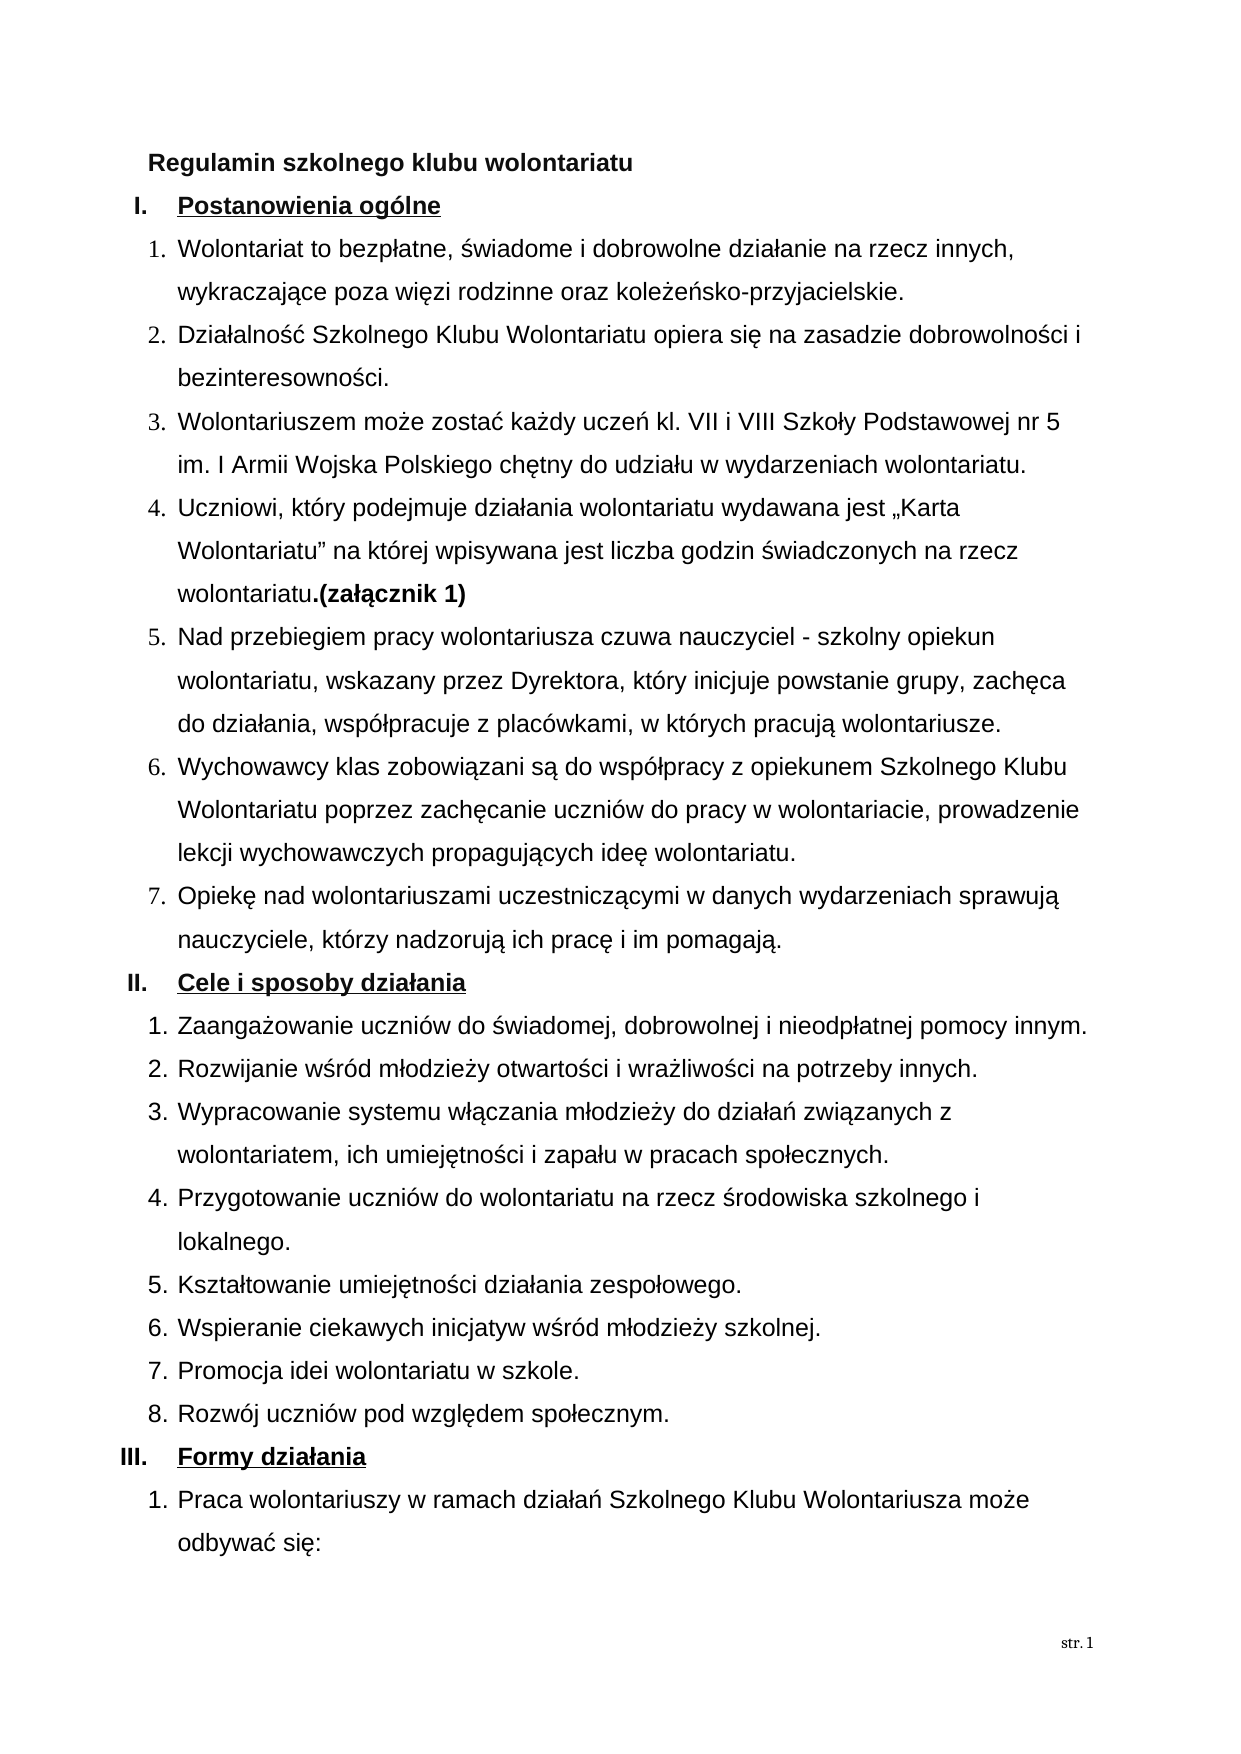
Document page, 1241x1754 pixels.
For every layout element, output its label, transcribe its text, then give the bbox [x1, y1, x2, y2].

list Wolontariat to bezpłatne, świadome i dobrowolne działanie na rzecz innych, wykraczające poza więzi rodzinne oraz koleżeńsko-przyjacielskie. [148, 234, 1093, 306]
list Wolontariuszem może zostać każdy uczeń kl. VII i VIII Szkoły Podstawowej nr 5 im. I Armii Wojska Polskiego chętny do udziału w wydarzeniach wolontariatu. [148, 407, 1093, 478]
list Postanowienia ogólne [148, 191, 1093, 219]
list Wypracowanie systemu włączania młodzieży do działań związanych z wolontariatem, ich umiejętności i zapału w pracach społecznych. [148, 1097, 1093, 1169]
list Zaangażowanie uczniów do świadomej, dobrowolnej i nieodpłatnej pomocy innym. [148, 1011, 1093, 1039]
list Promocja idei wolontariatu w szkole. [148, 1356, 1093, 1384]
list Nad przebiegiem pracy wolontariusza czuwa nauczyciel - szkolny opiekun wolontariatu, wskazany przez Dyrektora, który inicjuje powstanie grupy, zachęca do działania, współpracuje z placówkami, w których pracują wolontariusze. [148, 622, 1093, 737]
text Regulamin szkolnego klubu wolontariatu [148, 148, 1093, 176]
list Cele i sposoby działania [148, 968, 1093, 996]
list Kształtowanie umiejętności działania zespołowego. [148, 1269, 1093, 1298]
list Działalność Szkolnego Klubu Wolontariatu opiera się na zasadzie dobrowolności i bezinteresowności. [148, 320, 1093, 392]
list Rozwijanie wśród młodzieży otwartości i wrażliwości na potrzeby innych. [148, 1054, 1093, 1083]
list Uczniowi, który podejmuje działania wolontariatu wydawana jest „Karta Wolontariatu” na której wpisywana jest liczba godzin świadczonych na rzecz wolontariatu.(załącznik 1) [148, 493, 1093, 608]
list Formy działania [148, 1442, 1093, 1471]
list Opiekę nad wolontariuszami uczestniczącymi w danych wydarzeniach sprawują nauczyciele, którzy nadzorują ich pracę i im pomagają. [148, 881, 1093, 953]
list Wspieranie ciekawych inicjatyw wśród młodzieży szkolnej. [148, 1313, 1093, 1341]
list Praca wolontariuszy w ramach działań Szkolnego Klubu Wolontariusza może odbywać się: [148, 1485, 1093, 1557]
list Rozwój uczniów pod względem społecznym. [148, 1399, 1093, 1428]
list Przygotowanie uczniów do wolontariatu na rzecz środowiska szkolnego i lokalnego. [148, 1183, 1093, 1255]
list Wychowawcy klas zobowiązani są do współpracy z opiekunem Szkolnego Klubu Wolontariatu poprzez zachęcanie uczniów do pracy w wolontariacie, prowadzenie lekcji wychowawczych propagujących ideę wolontariatu. [148, 752, 1093, 867]
